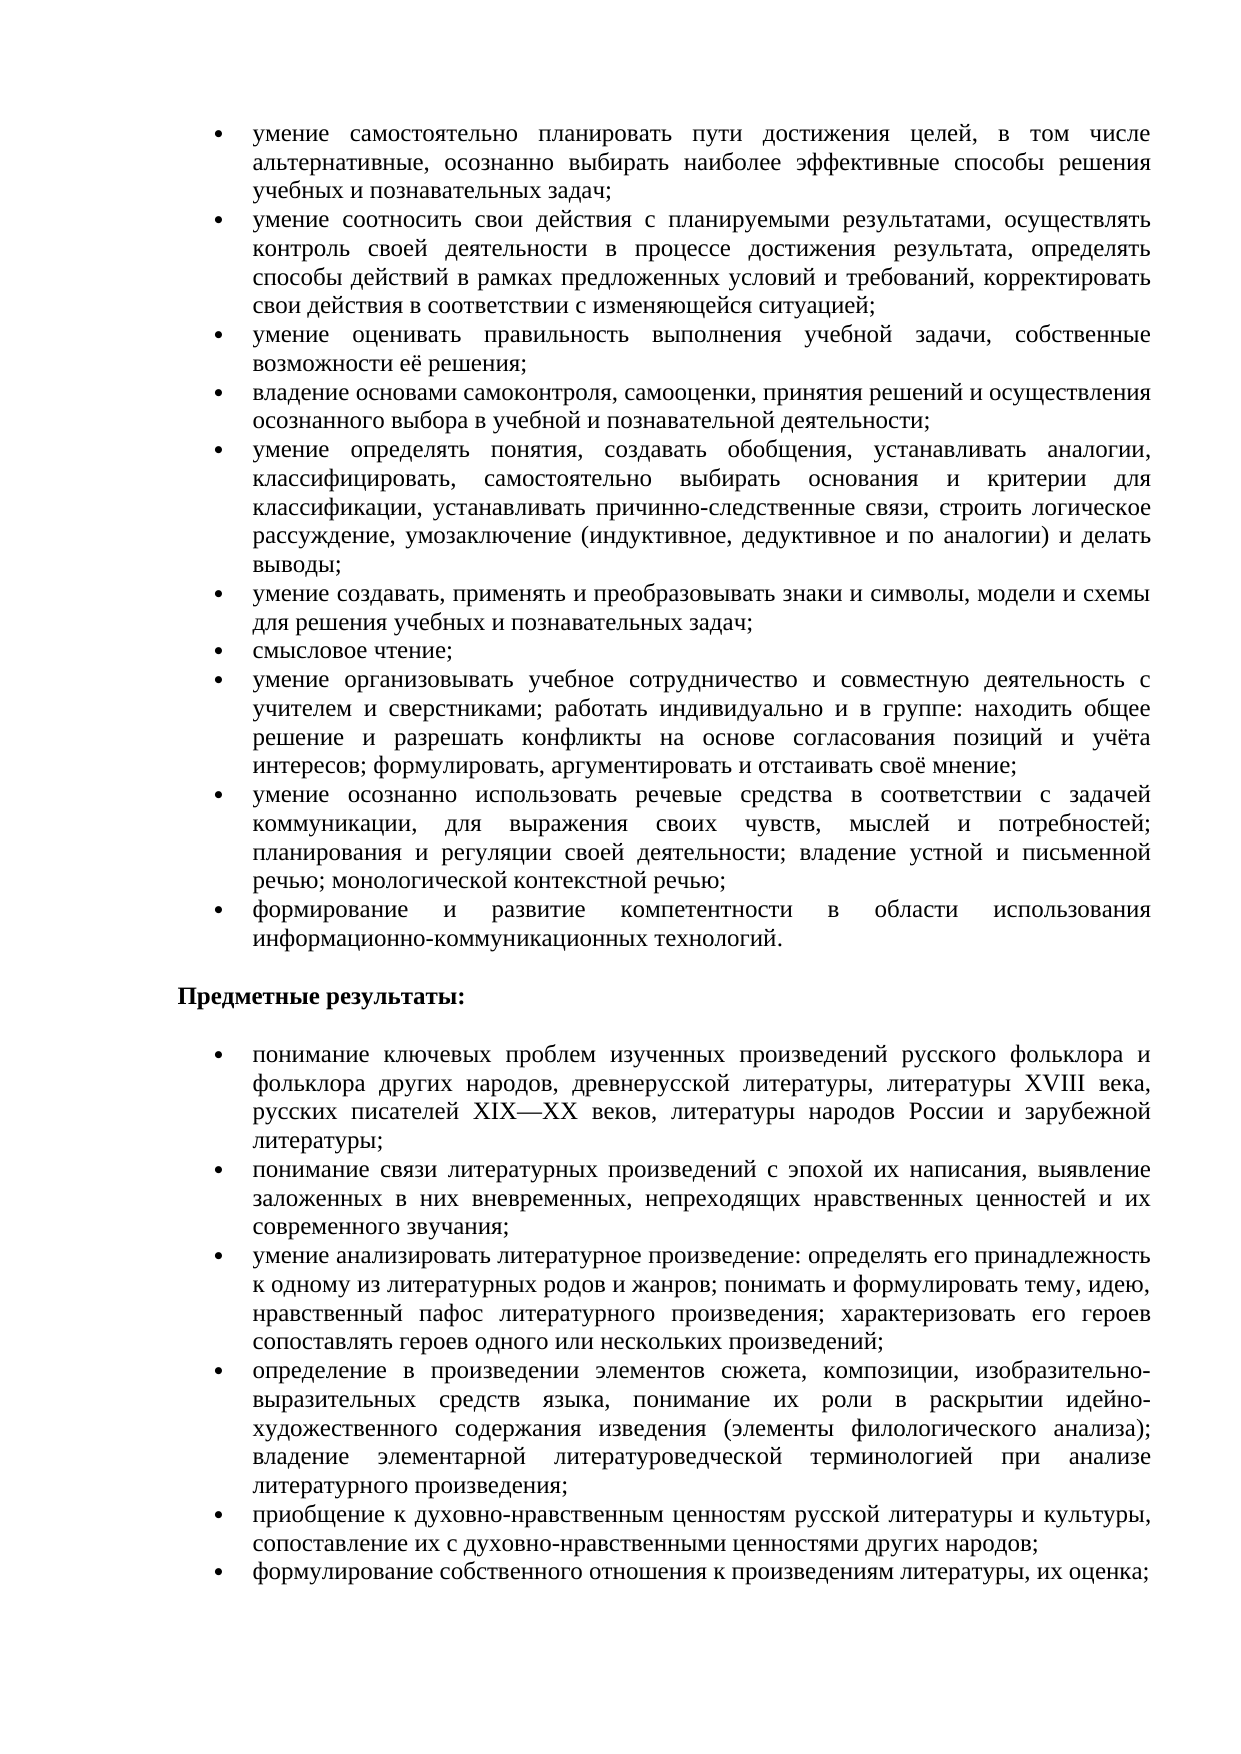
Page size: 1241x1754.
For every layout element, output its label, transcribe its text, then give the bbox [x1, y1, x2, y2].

list приобщение к духовно-нравственным ценностям русской литературы и культуры, сопоставление их с духовно-нравственными ценностями других народов; [215, 1499, 1152, 1556]
list владение основами самоконтроля, самооценки, принятия решений и осуществления осознанного выбора в учебной и познавательной деятельности; [215, 377, 1152, 434]
list умение самостоятельно планировать пути достижения целей, в том числе альтернативные, осознанно выбирать наиболее эффективные способы решения учебных и познавательных задач; [215, 118, 1152, 204]
list умение анализировать литературное произведение: определять его принадлежность к одному из литературных родов и жанров; понимать и формулировать тему, идею, нравственный пафос литературного произведения; характеризовать его героев сопоставлять героев одного или нескольких произведений; [215, 1240, 1152, 1355]
list умение создавать, применять и преобразовывать знаки и символы, модели и схемы для решения учебных и познавательных задач; [215, 578, 1152, 636]
list понимание связи литературных произведений с эпохой их написания, выявление заложенных в них вневременных, непреходящих нравственных ценностей и их современного звучания; [215, 1154, 1152, 1240]
text Предметные результаты: [177, 981, 1152, 1010]
list понимание ключевых проблем изученных произведений русского фольклора и фольклора других народов, древнерусской литературы, литературы XVIII века, русских писателей XIX—XX веков, литературы народов России и зарубежной литературы; [215, 1039, 1152, 1154]
list умение определять понятия, создавать обобщения, устанавливать аналогии, классифицировать, самостоятельно выбирать основания и критерии для классификации, устанавливать причинно-следственные связи, строить логическое рассуждение, умозаключение (индуктивное, дедуктивное и по аналогии) и делать выводы; [215, 434, 1152, 578]
list умение осознанно использовать речевые средства в соответствии с задачей коммуникации, для выражения своих чувств, мыслей и потребностей; планирования и регуляции своей деятельности; владение устной и письменной речью; монологической контекстной речью; [215, 779, 1152, 894]
list смысловое чтение; [215, 636, 1152, 664]
list определение в произведении элементов сюжета, композиции, изобразительно-выразительных средств языка, понимание их роли в раскрытии идейно-художественного содержания изведения (элементы филологического анализа); владение элементарной литературоведческой терминологией при анализе литературного произведения; [215, 1355, 1152, 1499]
list формулирование собственного отношения к произведениям литературы, их оценка; [215, 1556, 1152, 1585]
list умение оценивать правильность выполнения учебной задачи, собственные возможности её решения; [215, 319, 1152, 377]
list формирование и развитие компетентности в области использования информационно-коммуникационных технологий. [215, 894, 1152, 952]
list умение организовывать учебное сотрудничество и совместную деятельность с учителем и сверстниками; работать индивидуально и в группе: находить общее решение и разрешать конфликты на основе согласования позиций и учёта интересов; формулировать, аргументировать и отстаивать своё мнение; [215, 664, 1152, 779]
list умение соотносить свои действия с планируемыми результатами, осуществлять контроль своей деятельности в процессе достижения результата, определять способы действий в рамках предложенных условий и требований, корректировать свои действия в соответствии с изменяющейся ситуацией; [215, 204, 1152, 319]
